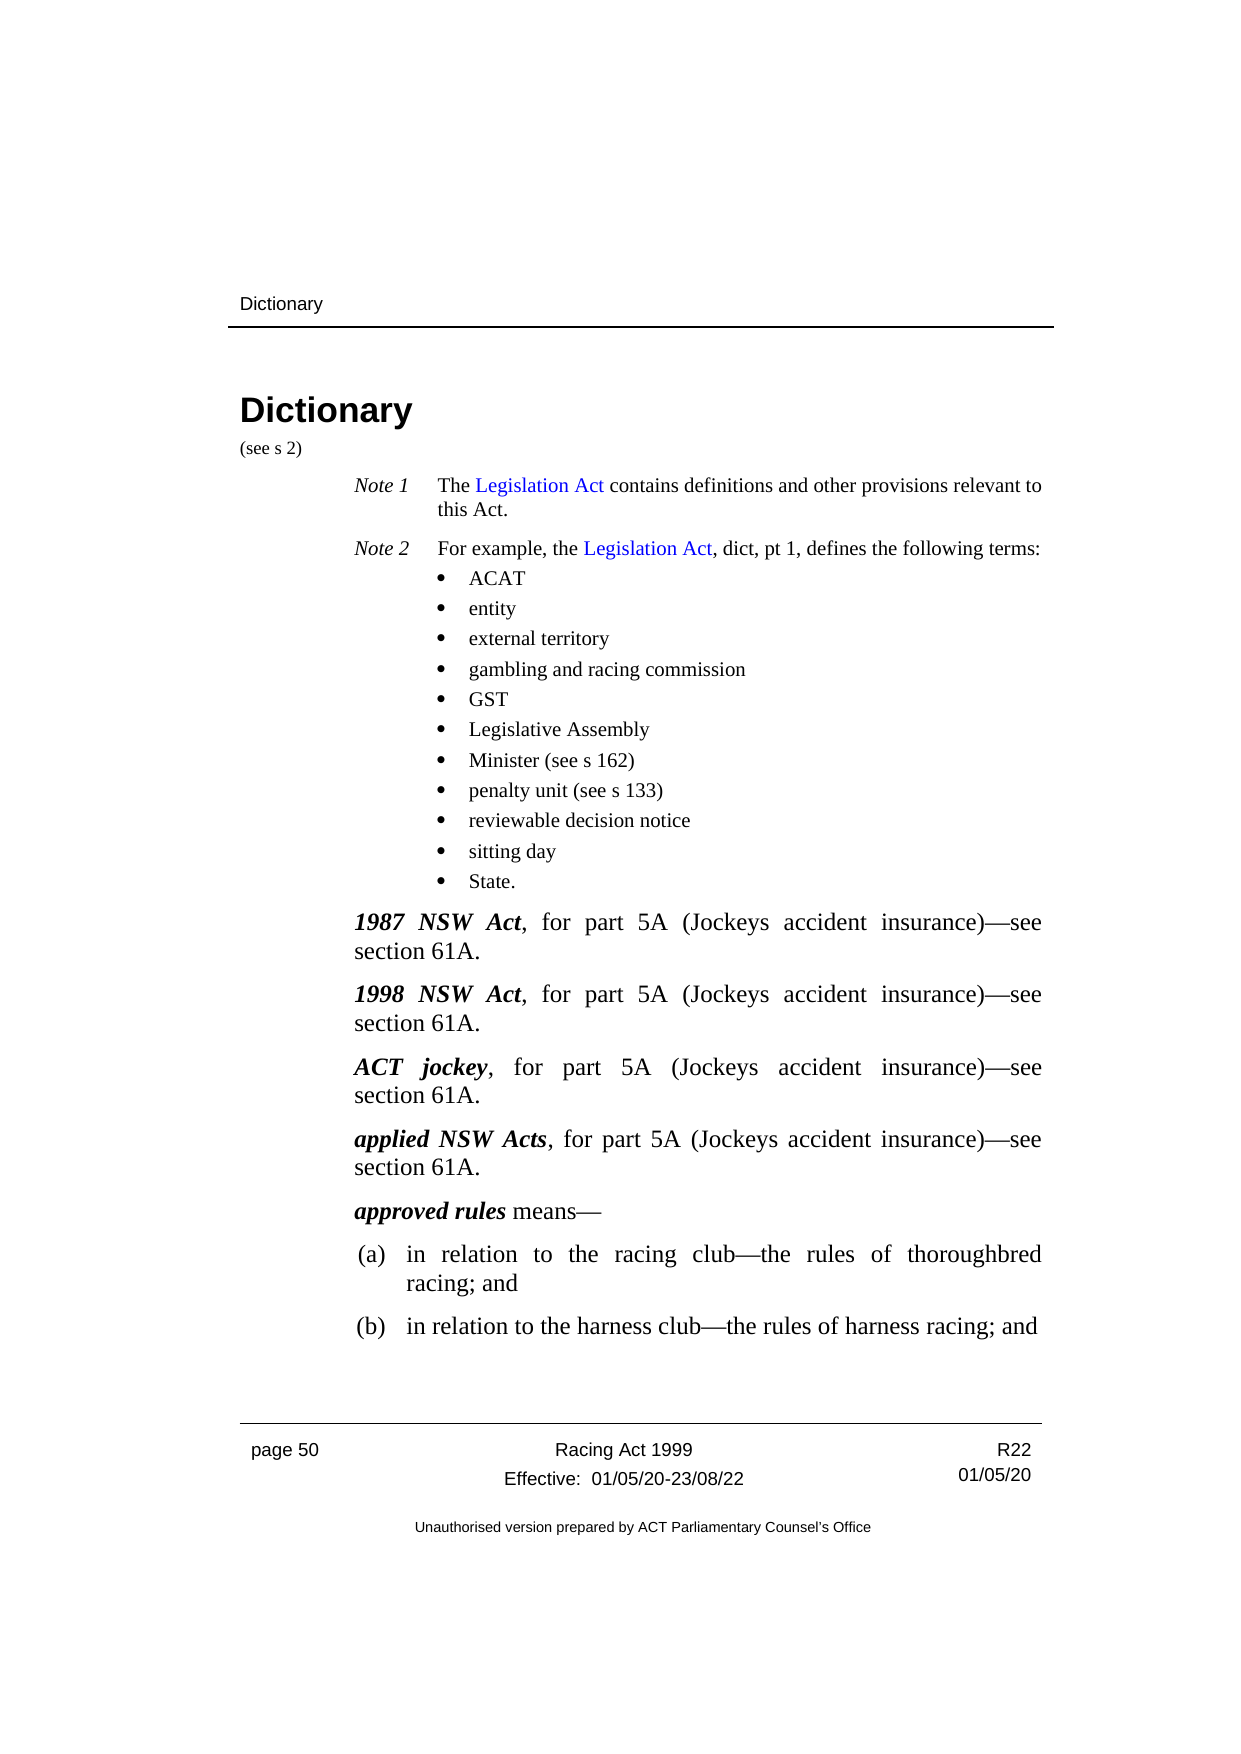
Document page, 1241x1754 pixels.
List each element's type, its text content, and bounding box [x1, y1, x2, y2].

text (see s 2) [239, 437, 1042, 458]
text  sitting day [437, 838, 1042, 863]
text approved rules means— [354, 1196, 1042, 1224]
text  external territory [437, 626, 1042, 650]
text  gambling and racing commission [437, 657, 1042, 681]
text  ACAT [437, 566, 1042, 590]
text  Legislative Assembly [437, 717, 1042, 741]
text  GST [437, 687, 1042, 711]
text 1987 NSW Act, for part 5A (Jockeys accident insurance)—see section 61A. [354, 907, 1042, 965]
subtitle Dictionary [239, 389, 1042, 430]
text 1998 NSW Act, for part 5A (Jockeys accident insurance)—see section 61A. [354, 979, 1042, 1037]
text  entity [437, 596, 1042, 620]
text (a) in relation to the racing club—the rules of thoroughbred racing; and [239, 1239, 1042, 1297]
text applied NSW Acts, for part 5A (Jockeys accident insurance)—see section 61A. [354, 1124, 1042, 1181]
text  State. [437, 869, 1042, 893]
text  reviewable decision notice [437, 808, 1042, 832]
text Note 2 For example, the Legislation Act, dict, pt 1, defines the following terms: [354, 535, 1042, 559]
text (b) in relation to the harness club—the rules of harness racing; and [239, 1311, 1042, 1340]
text  penalty unit (see s 133) [437, 778, 1042, 802]
text ACT jockey, for part 5A (Jockeys accident insurance)—see section 61A. [354, 1052, 1042, 1109]
text  Minister (see s 162) [437, 748, 1042, 772]
text Note 1 The Legislation Act contains definitions and other provisions relevant to this Act. [354, 473, 1042, 521]
